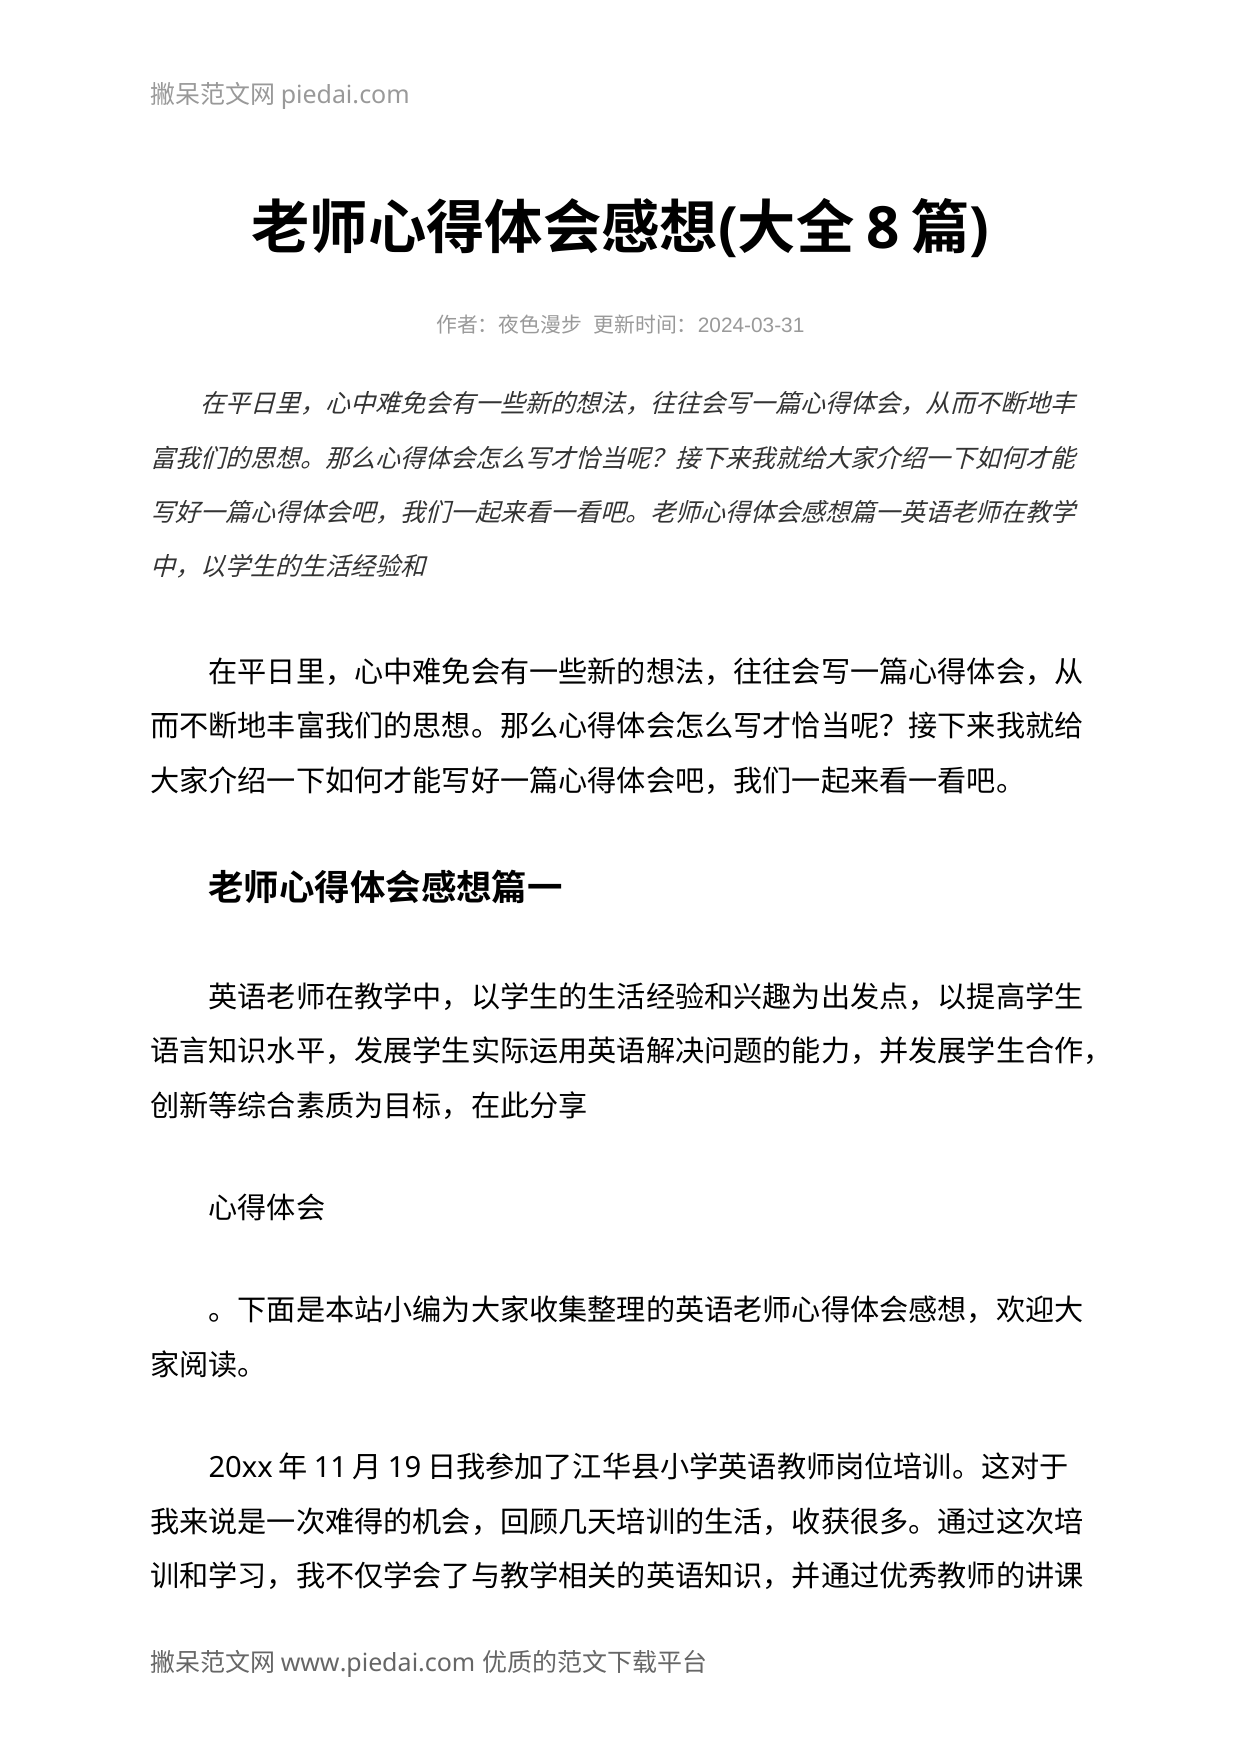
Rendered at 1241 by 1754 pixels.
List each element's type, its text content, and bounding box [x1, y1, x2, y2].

text 心得体会 [150, 1185, 1090, 1227]
text 在平日里，心中难免会有一些新的想法，往往会写一篇心得体会，从而不断地丰富我们的思想。那么心得体会怎么写才恰当呢？接下来我就给大家介绍一下如何才能写好一篇心得体会吧，我们一起来看一看吧。 [150, 648, 1090, 800]
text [150, 1443, 1090, 1595]
text 。下面是本站小编为大家收集整理的英语老师心得体会感想，欢迎大家阅读。 [150, 1286, 1090, 1384]
text 老师心得体会感想篇一 [150, 860, 1090, 911]
text 英语老师在教学中，以学生的生活经验和兴趣为出发点，以提高学生语言知识水平，发展学生实际运用英语解决问题的能力，并发展学生合作，创新等综合素质为目标，在此分享 [150, 973, 1090, 1125]
subtitle 老师心得体会感想(大全8篇) [150, 181, 1090, 266]
text 在平日里，心中难免会有一些新的想法，往往会写一篇心得体会，从而不断地丰富我们的思想。那么心得体会怎么写才恰当呢？接下来我就给大家介绍一下如何才能写好一篇心得体会吧，我们一起来看一看吧。老师心得体会感想篇一英语老师在教学中，以学生的生活经验和 [150, 384, 1090, 583]
text 作者：夜色漫步 更新时间：2024-03-31 [150, 313, 1090, 337]
